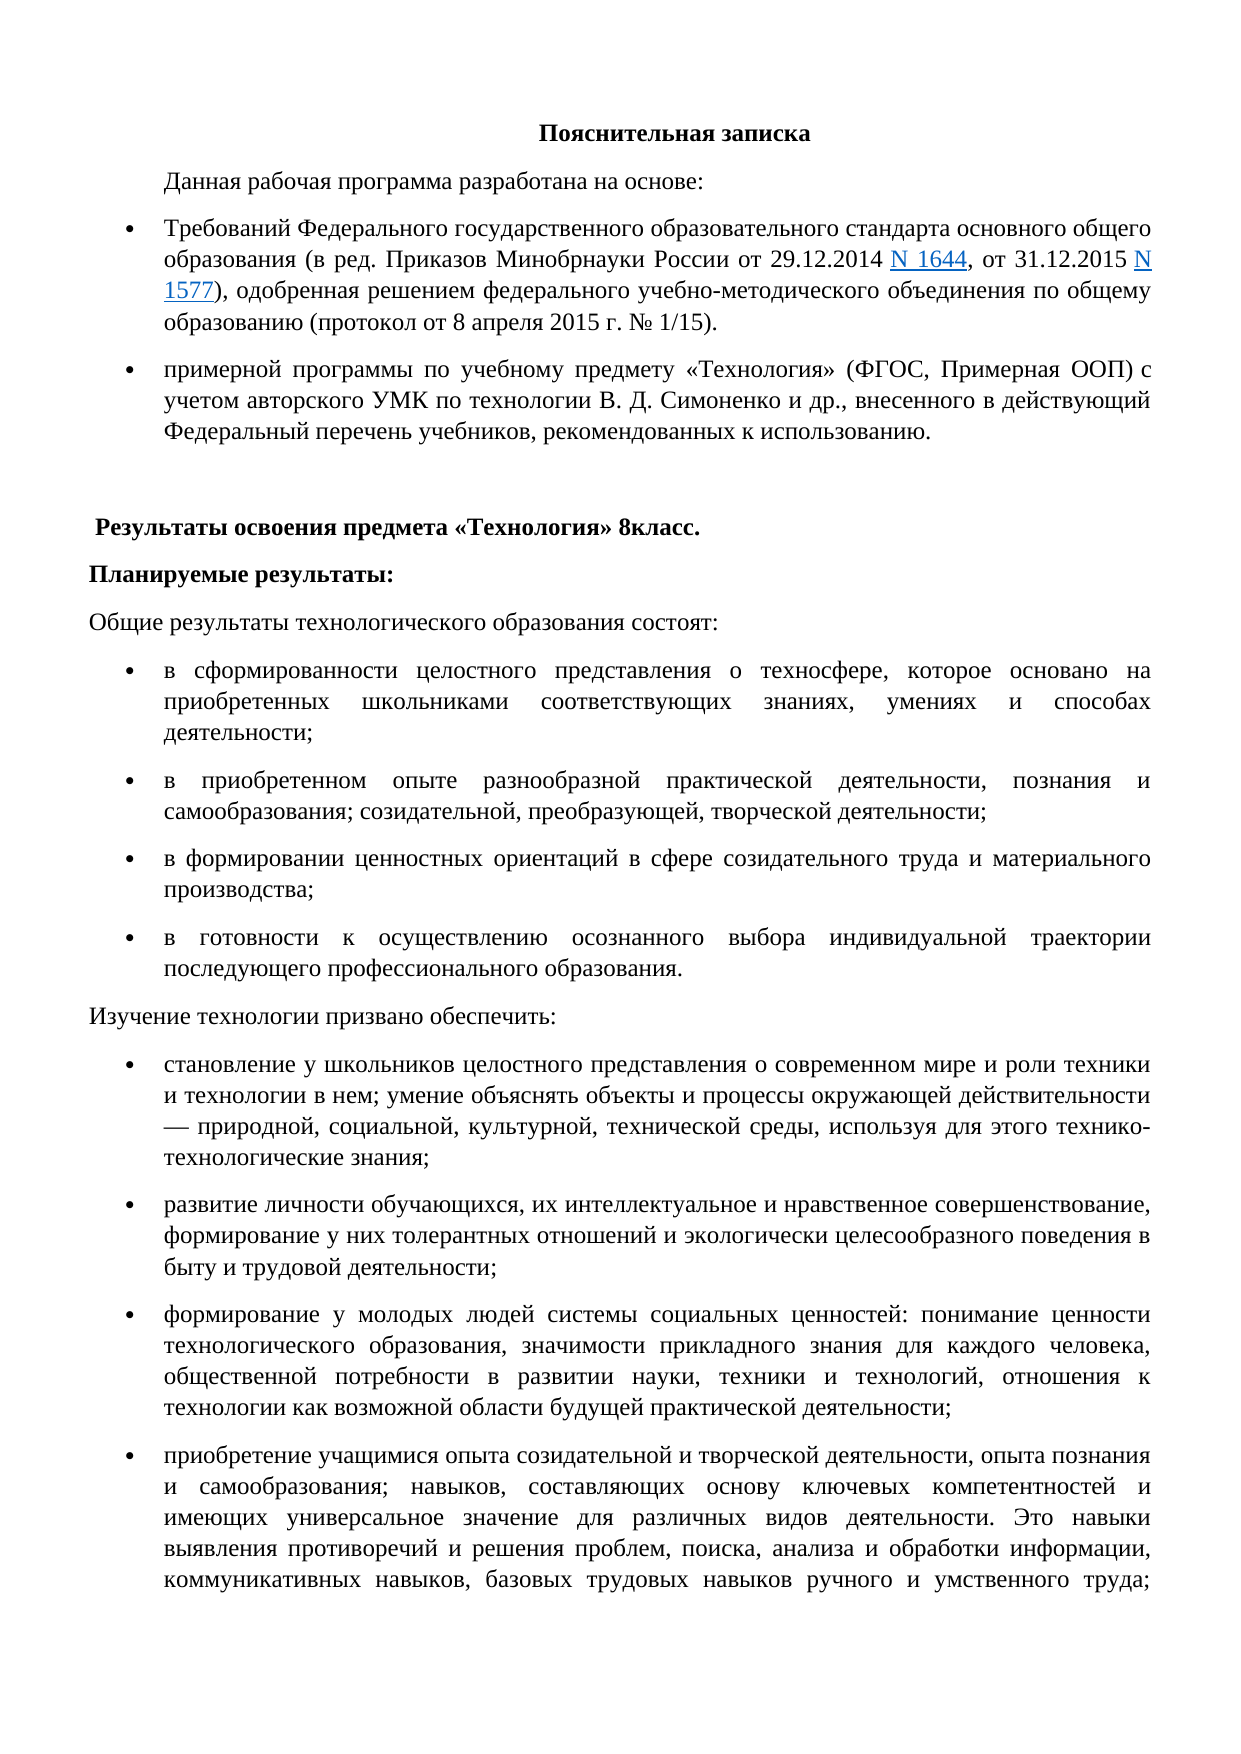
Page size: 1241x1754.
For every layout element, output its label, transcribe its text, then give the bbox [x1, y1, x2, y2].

text Данная рабочая программа разработана на основе: [89, 166, 1152, 194]
list Требований Федерального государственного образовательного стандарта основного общего образования (в ред. Приказов Минобрнауки России от 29.12.2014 N 1644, от 31.12.2015 N 1577), одобренная решением федерального учебно-методического объединения по общему образованию (протокол от 8 апреля 2015 г. № 1/15). [126, 213, 1152, 335]
list развитие личности обучающихся, их интеллектуальное и нравственное совершенствование, формирование у них толерантных отношений и экологически целесообразного поведения в быту и трудовой деятельности; [126, 1189, 1152, 1280]
list формирование у молодых людей системы социальных ценностей: понимание ценности технологического образования, значимости прикладного знания для каждого человека, общественной потребности в развитии науки, техники и технологий, отношения к технологии как возможной области будущей практической деятельности; [126, 1299, 1152, 1421]
list в приобретенном опыте разнообразной практической деятельности, познания и самообразования; созидательной, преобразующей, творческой деятельности; [126, 765, 1152, 824]
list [126, 1440, 1152, 1593]
text Планируемые результаты: [89, 559, 1152, 588]
text Результаты освоения предмета «Технология» 8класс. [89, 512, 1152, 541]
list становление у школьников целостного представления о современном мире и роли техники и технологии в нем; умение объяснять объекты и процессы окружающей действительности — природной, социальной, культурной, технической среды, используя для этого технико-технологические знания; [126, 1049, 1152, 1171]
text Пояснительная записка [89, 118, 1152, 147]
list примерной программы по учебному предмету «Технология» (ФГОС, Примерная ООП) с учетом авторского УМК по технологии В. Д. Симоненко и др., внесенного в действующий Федеральный перечень учебников, рекомендованных к использованию. [126, 354, 1152, 445]
list в сформированности целостного представления о техносфере, которое основано на приобретенных школьниками соответствующих знаниях, умениях и способах деятельности; [126, 655, 1152, 746]
text Общие результаты технологического образования состоят: [89, 607, 1152, 636]
list в формировании ценностных ориентаций в сфере созидательного труда и материального производства; [126, 843, 1152, 903]
text Изучение технологии призвано обеспечить: [89, 1001, 1152, 1030]
list в готовности к осуществлению осознанного выбора индивидуальной траектории последующего профессионального образования. [126, 922, 1152, 982]
